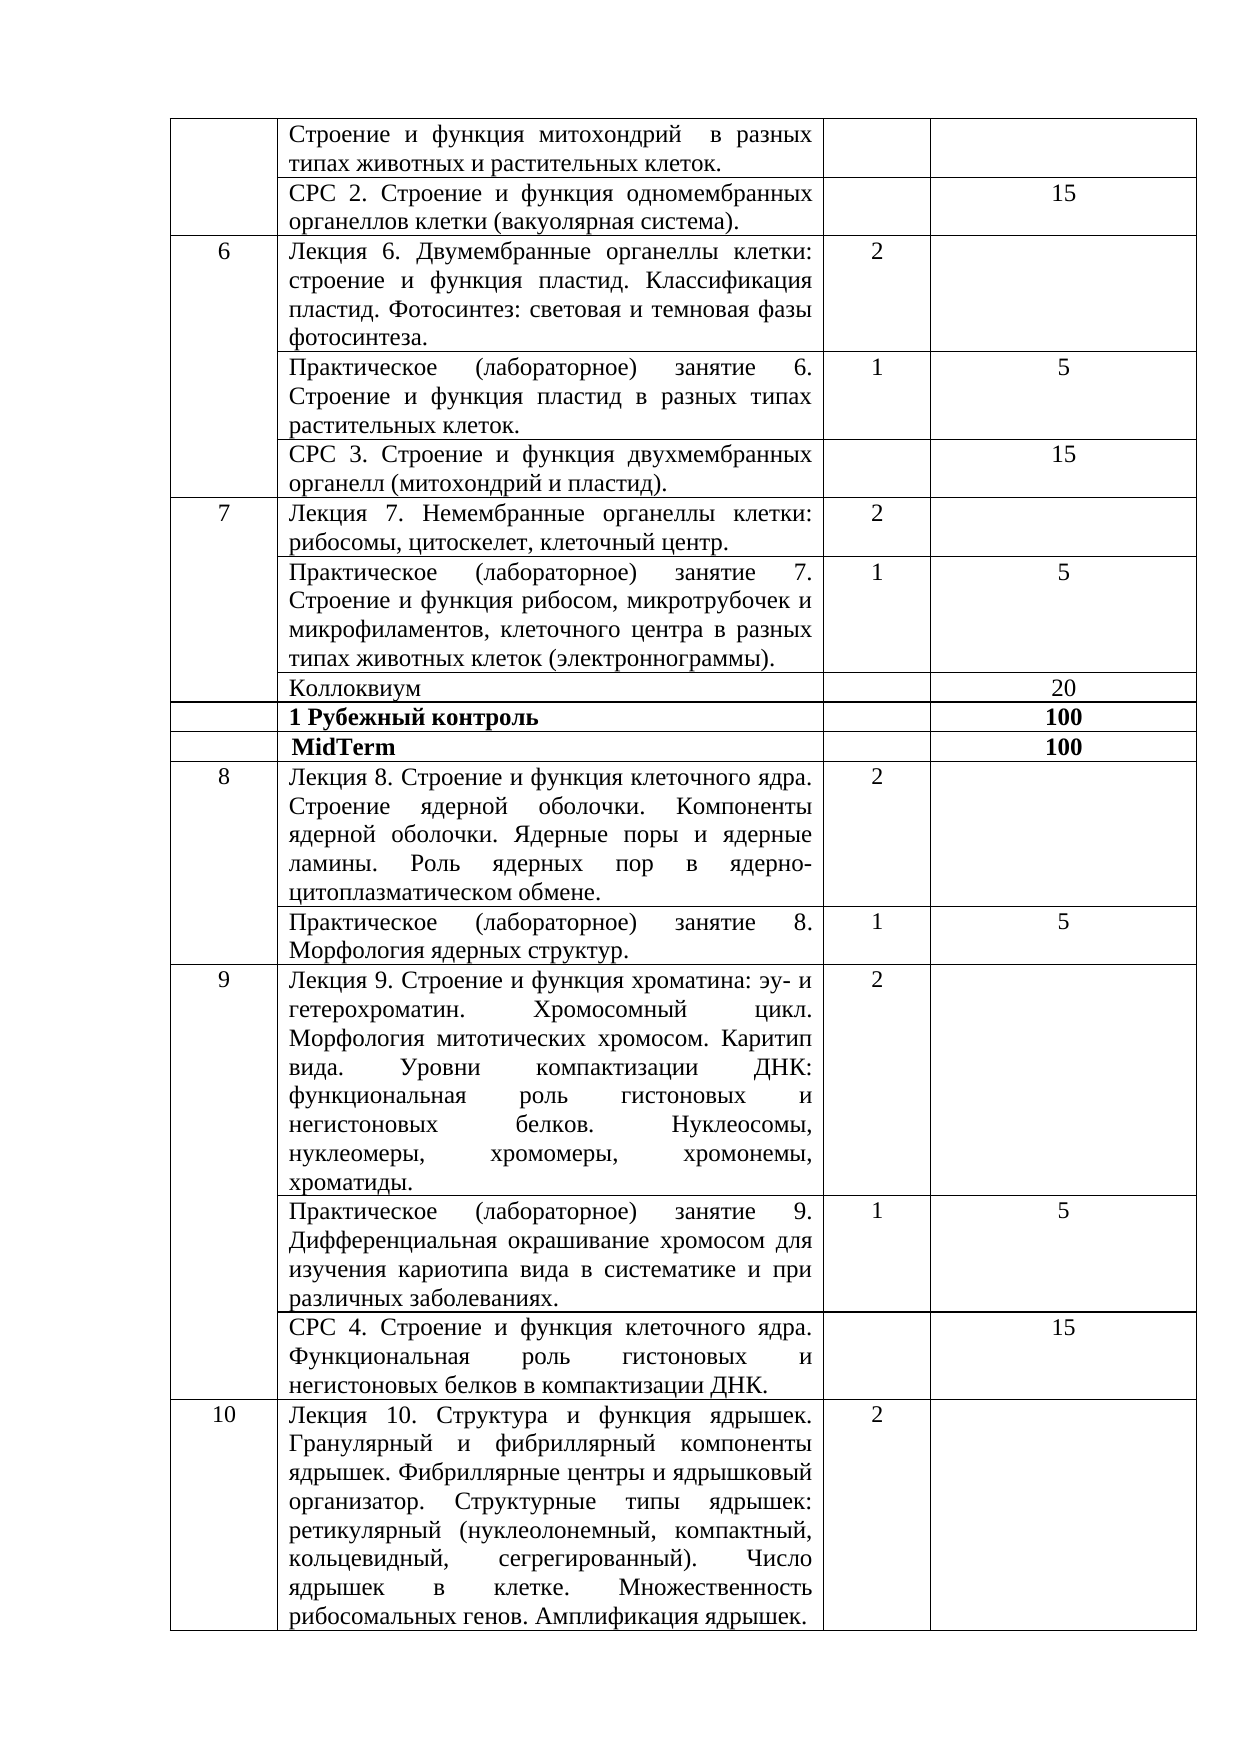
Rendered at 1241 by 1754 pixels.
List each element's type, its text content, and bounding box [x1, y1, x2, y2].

table_cell 2 [824, 236, 930, 351]
table_cell [824, 178, 930, 235]
table_cell [931, 762, 1196, 906]
table_cell MidTerm [278, 732, 823, 761]
table_cell [824, 440, 930, 497]
table_cell 100 [931, 703, 1196, 731]
table_cell 1 [824, 119, 930, 177]
table_cell 15 [931, 178, 1196, 235]
table_cell [931, 236, 1196, 351]
table_cell 5 [931, 557, 1196, 672]
table_cell 1 [824, 1196, 930, 1311]
table_cell 2 [824, 498, 930, 556]
table_cell Лекция 7. Немембранные органеллы клетки: рибосомы, цитоскелет, клеточный центр. [278, 498, 823, 556]
table_cell 20 [931, 673, 1196, 701]
table_cell 10 [171, 1400, 277, 1630]
table_cell СРС 4. Строение и функция клеточного ядра. Функциональная роль гистоновых и негистоновых белков в компактизации ДНК. [278, 1313, 823, 1399]
table_cell [824, 1313, 930, 1399]
table_cell 1 [824, 352, 930, 438]
table_cell Коллоквиум [278, 673, 823, 701]
table_cell 2 [824, 762, 930, 906]
table_cell 1 [824, 907, 930, 964]
table_cell 5 [931, 1196, 1196, 1311]
table_cell [931, 1400, 1196, 1630]
table_cell 5 [931, 907, 1196, 964]
table_cell [931, 965, 1196, 1195]
table_cell 1 [824, 557, 930, 672]
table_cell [278, 119, 823, 177]
table_cell 2 [824, 1400, 930, 1630]
table_cell Лекция 8. Строение и функция клеточного ядра. Строение ядерной оболочки. Компоненты ядерной оболочки. Ядерные поры и ядерные ламины. Роль ядерных пор в ядерно-цитоплазматическом обмене. [278, 762, 823, 906]
table_cell 5 [931, 352, 1196, 438]
table_cell 15 [931, 1313, 1196, 1399]
table_cell Лекция 9. Строение и функция хроматина: эу- и гетерохроматин. Хромосомный цикл. Морфология митотических хромосом. Каритип вида. Уровни компактизации ДНК: функциональная роль гистоновых и негистоновых белков. Нуклеосомы, нуклеомеры, хромомеры, хромонемы, хроматиды. [278, 965, 823, 1195]
table_cell [824, 673, 930, 701]
table_cell [171, 732, 277, 761]
table_cell [824, 732, 930, 761]
table_cell 2 [824, 965, 930, 1195]
table_cell Практическое (лабораторное) занятие 6. Строение и функция пластид в разных типах растительных клеток. [278, 352, 823, 438]
table_cell Лекция 10. Структура и функция ядрышек. Гранулярный и фибриллярный компоненты ядрышек. Фибриллярные центры и ядрышковый организатор. Структурные типы ядрышек: ретикулярный (нуклеолонемный, компактный, кольцевидный, сегрегированный). Число ядрышек в клетке. Множественность рибосомальных генов. Амплификация ядрышек. [278, 1400, 823, 1630]
table_cell [824, 703, 930, 731]
table_cell 5 [931, 119, 1196, 177]
table_cell 7 [171, 498, 277, 701]
table_cell 1 Рубежный контроль [278, 703, 823, 731]
table_cell 8 [171, 762, 277, 964]
table_cell Практическое (лабораторное) занятие 8. Морфология ядерных структур. [278, 907, 823, 964]
table_cell 100 [931, 732, 1196, 761]
table_cell Лекция 6. Двумембранные органеллы клетки: строение и функция пластид. Классификация пластид. Фотосинтез: световая и темновая фазы фотосинтеза. [278, 236, 823, 351]
table_cell 6 [171, 236, 277, 497]
table_cell 9 [171, 965, 277, 1399]
table_cell Практическое (лабораторное) занятие 7. Строение и функция рибосом, микротрубочек и микрофиламентов, клеточного центра в разных типах животных клеток (электроннограммы). [278, 557, 823, 672]
table_cell Практическое (лабораторное) занятие 9. Дифференциальная окрашивание хромосом для изучения кариотипа вида в систематике и при различных заболеваниях. [278, 1196, 823, 1311]
table_cell СРС 3. Строение и функция двухмембранных органелл (митохондрий и пластид). [278, 440, 823, 497]
table_cell [931, 498, 1196, 556]
table_cell СРС 2. Строение и функция одномембранных органеллов клетки (вакуолярная система). [278, 178, 823, 235]
table_cell 15 [931, 440, 1196, 497]
table_cell [171, 703, 277, 731]
